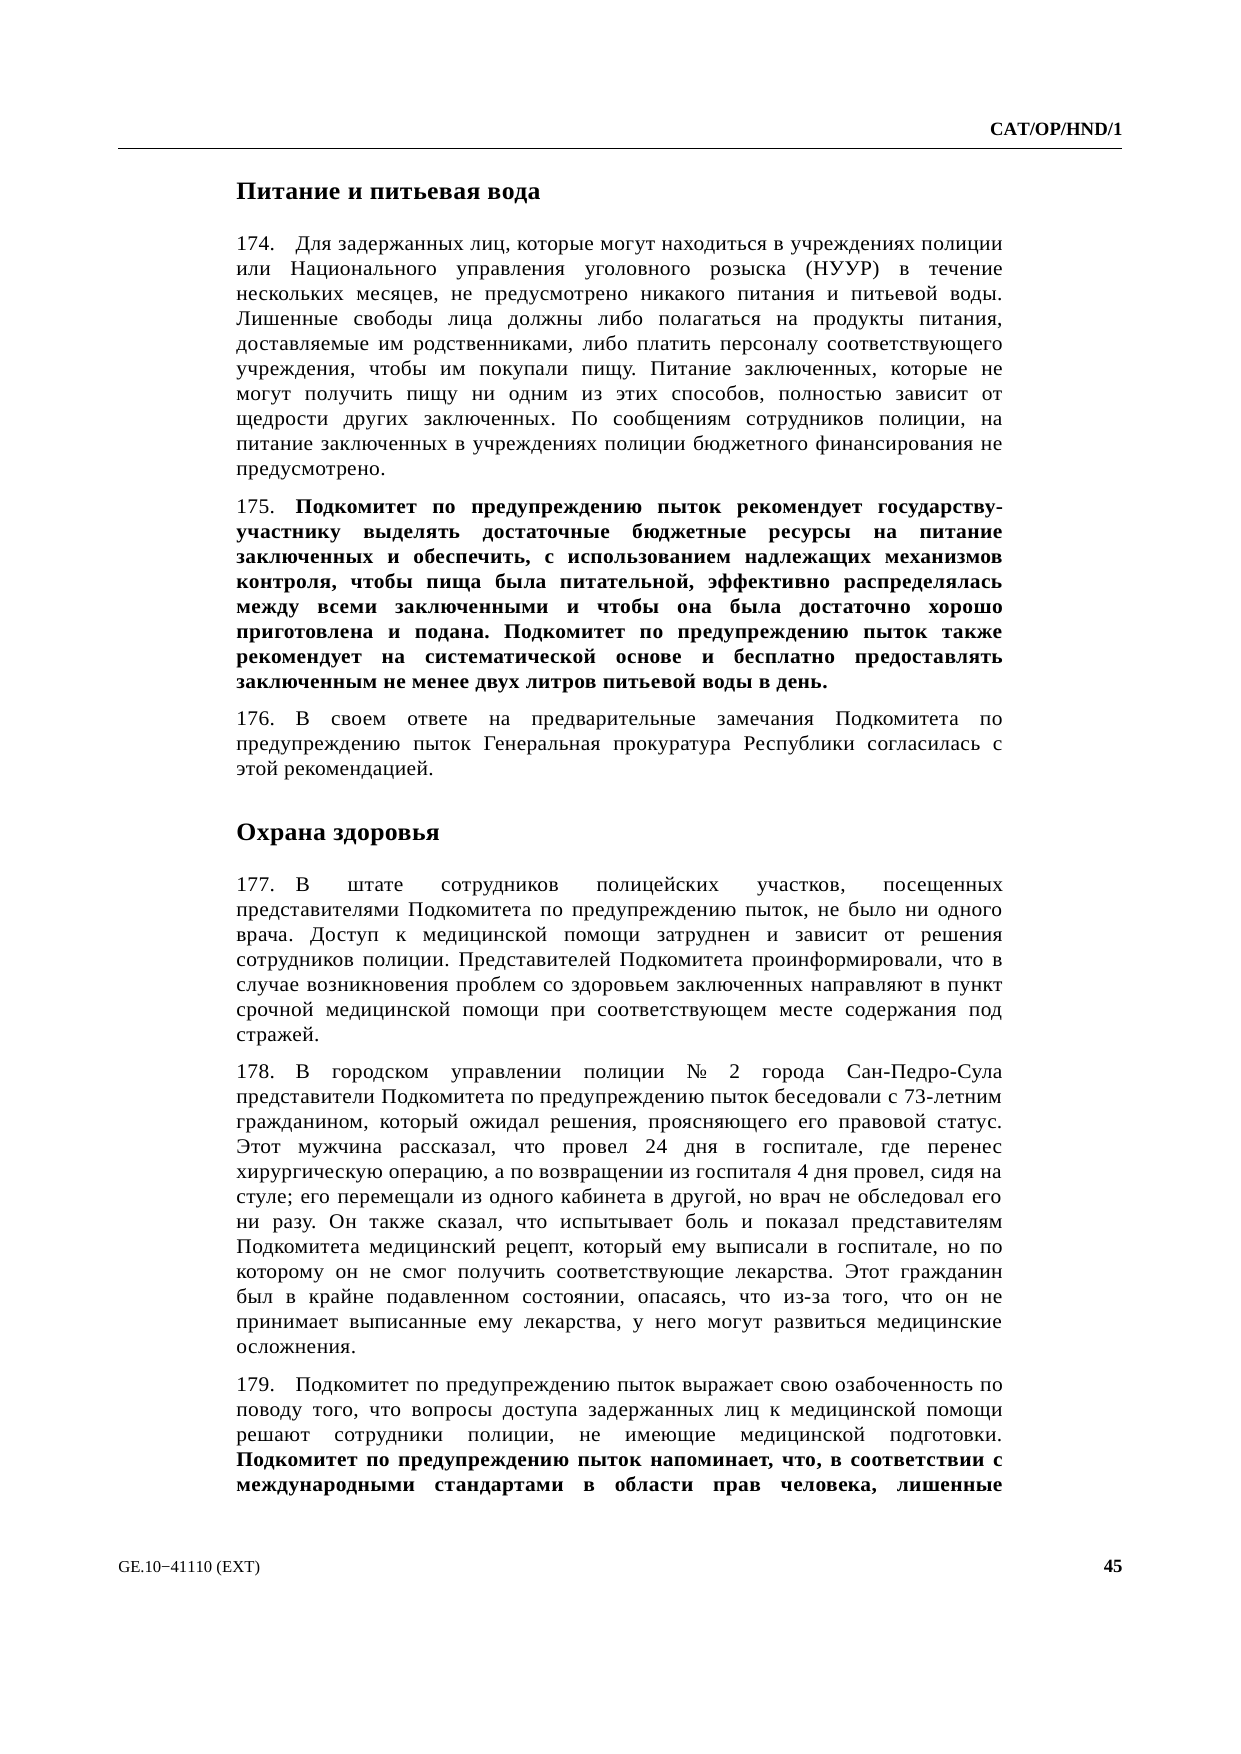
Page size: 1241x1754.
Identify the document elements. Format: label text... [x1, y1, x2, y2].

text 175. Подкомитет по предупреждению пыток рекомендует государству-участнику выделять достаточные бюджетные ресурсы на питание заключенных и обеспечить, с использованием надлежащих механизмов контроля, чтобы пища была питательной, эффективно распределялась между всеми заключенными и чтобы она была достаточно хорошо приготовлена и подана. Подкомитет по предупреждению пыток также рекомендует на систематической основе и бесплатно предоставлять заключенным не менее двух литров питьевой воды в день. [236, 493, 1004, 693]
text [236, 1371, 1004, 1496]
text 174. Для задержанных лиц, которые могут находиться в учреждениях полиции или Национального управления уголовного розыска (НУУР) в течение нескольких месяцев, не предусмотрено никакого питания и питьевой воды. Лишенные свободы лица должны либо полагаться на продукты питания, доставляемые им родственниками, либо платить персоналу соответствующего учреждения, чтобы им покупали пищу. Питание заключенных, которые не могут получить пищу ни одним из этих способов, полностью зависит от щедрости других заключенных. По сообщениям сотрудников полиции, на питание заключенных в учреждениях полиции бюджетного финансирования не предусмотрено. [236, 230, 1004, 480]
text Питание и питьевая вода [118, 177, 1004, 205]
text 178. В городском управлении полиции № 2 города Сан-Педро-Сула представители Подкомитета по предупреждению пыток беседовали с 73-летним гражданином, который ожидал решения, проясняющего его правовой статус. Этот мужчина рассказал, что провел 24 дня в госпитале, где перенес хирургическую операцию, а по возвращении из госпиталя 4 дня провел, сидя на стуле; его перемещали из одного кабинета в другой, но врач не обследовал его ни разу. Он также сказал, что испытывает боль и показал представителям Подкомитета медицинский рецепт, который ему выписали в госпитале, но по которому он не смог получить соответствующие лекарства. Этот гражданин был в крайне подавленном состоянии, опасаясь, что из-за того, что он не принимает выписанные ему лекарства, у него могут развиться медицинские осложнения. [236, 1058, 1004, 1358]
text 176. В своем ответе на предварительные замечания Подкомитета по предупреждению пыток Генеральная прокуратура Республики согласилась с этой рекомендацией. [236, 705, 1004, 780]
text 177. В штате сотрудников полицейских участков, посещенных представителями Подкомитета по предупреждению пыток, не было ни одного врача. Доступ к медицинской помощи затруднен и зависит от решения сотрудников полиции. Представителей Подкомитета проинформировали, что в случае возникновения проблем со здоровьем заключенных направляют в пункт срочной медицинской помощи при соответствующем месте содержания под стражей. [236, 871, 1004, 1046]
text Охрана здоровья [118, 818, 1004, 846]
